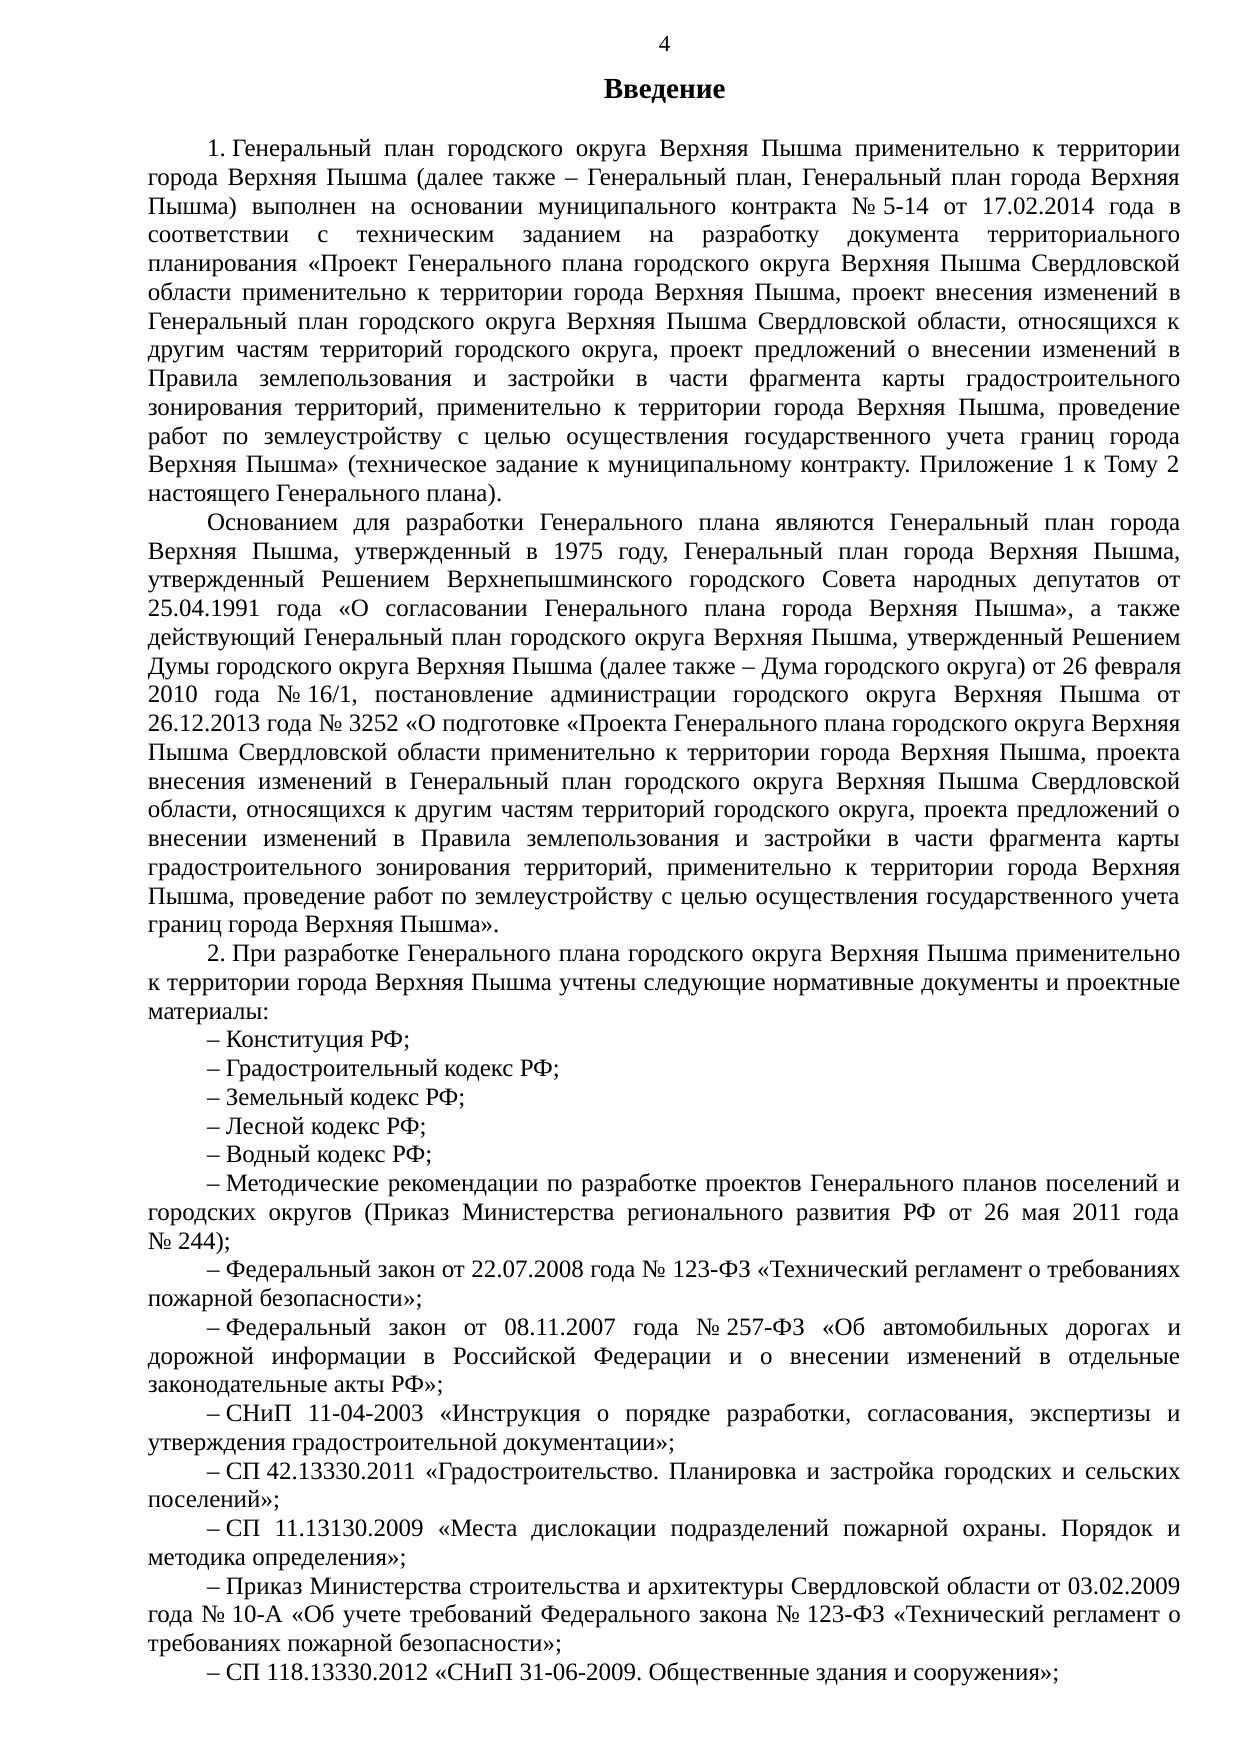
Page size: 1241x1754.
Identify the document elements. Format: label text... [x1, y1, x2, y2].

text – СП 118.13330.2012 «СНиП 31-06-2009. Общественные здания и сооружения»; [148, 1657, 1181, 1686]
text – Градостроительный кодекс РФ; [148, 1053, 1181, 1082]
text – Методические рекомендации по разработке проектов Генерального планов поселений и городских округов (Приказ Министерства регионального развития РФ от 26 мая 2011 года № 244); [148, 1168, 1181, 1254]
text – Приказ Министерства строительства и архитектуры Свердловской области от 03.02.2009 года № 10-А «Об учете требований Федерального закона № 123-ФЗ «Технический регламент о требованиях пожарной безопасности»; [148, 1571, 1181, 1657]
text – Федеральный закон от 08.11.2007 года № 257-ФЗ «Об автомобильных дорогах и дорожной информации в Российской Федерации и о внесении изменений в отдельные законодательные акты РФ»; [148, 1312, 1181, 1398]
text Введение [148, 71, 1181, 104]
text – СП 11.13130.2009 «Места дислокации подразделений пожарной охраны. Порядок и методика определения»; [148, 1513, 1181, 1571]
text Основанием для разработки Генерального плана являются Генеральный план города Верхняя Пышма, утвержденный в 1975 году, Генеральный план города Верхняя Пышма, утвержденный Решением Верхнепышминского городского Совета народных депутатов от 25.04.1991 года «О согласовании Генерального плана города Верхняя Пышма», а также действующий Генеральный план городского округа Верхняя Пышма, утвержденный Решением Думы городского округа Верхняя Пышма (далее также – Дума городского округа) от 26 февраля 2010 года № 16/1, постановление администрации городского округа Верхняя Пышма от 26.12.2013 года № 3252 «О подготовке «Проекта Генерального плана городского округа Верхняя Пышма Свердловской области применительно к территории города Верхняя Пышма, проекта внесения изменений в Генеральный план городского округа Верхняя Пышма Свердловской области, относящихся к другим частям территорий городского округа, проекта предложений о внесении изменений в Правила землепользования и застройки в части фрагмента карты градостроительного зонирования территорий, применительно к территории города Верхняя Пышма, проведение работ по землеустройству с целью осуществления государственного учета границ города Верхняя Пышма». [148, 507, 1181, 938]
text – СНиП 11-04-2003 «Инструкция о порядке разработки, согласования, экспертизы и утверждения градостроительной документации»; [148, 1398, 1181, 1456]
text – Земельный кодекс РФ; [148, 1082, 1181, 1111]
text – Федеральный закон от 22.07.2008 года № 123-ФЗ «Технический регламент о требованиях пожарной безопасности»; [148, 1254, 1181, 1312]
text – Конституция РФ; [148, 1024, 1181, 1053]
text – Лесной кодекс РФ; [148, 1111, 1181, 1139]
text – Водный кодекс РФ; [148, 1139, 1181, 1168]
text – СП 42.13330.2011 «Градостроительство. Планировка и застройка городских и сельских поселений»; [148, 1456, 1181, 1513]
text 1. Генеральный план городского округа Верхняя Пышма применительно к территории города Верхняя Пышма (далее также – Генеральный план, Генеральный план города Верхняя Пышма) выполнен на основании муниципального контракта № 5-14 от 17.02.2014 года в соответствии с техническим заданием на разработку документа территориального планирования «Проект Генерального плана городского округа Верхняя Пышма Свердловской области применительно к территории города Верхняя Пышма, проект внесения изменений в Генеральный план городского округа Верхняя Пышма Свердловской области, относящихся к другим частям территорий городского округа, проект предложений о внесении изменений в Правила землепользования и застройки в части фрагмента карты градостроительного зонирования территорий, применительно к территории города Верхняя Пышма, проведение работ по землеустройству с целью осуществления государственного учета границ города Верхняя Пышма» (техническое задание к муниципальному контракту. Приложение 1 к Тому 2 настоящего Генерального плана). [148, 133, 1181, 507]
text 2. При разработке Генерального плана городского округа Верхняя Пышма применительно к территории города Верхняя Пышма учтены следующие нормативные документы и проектные материалы: [148, 938, 1181, 1024]
